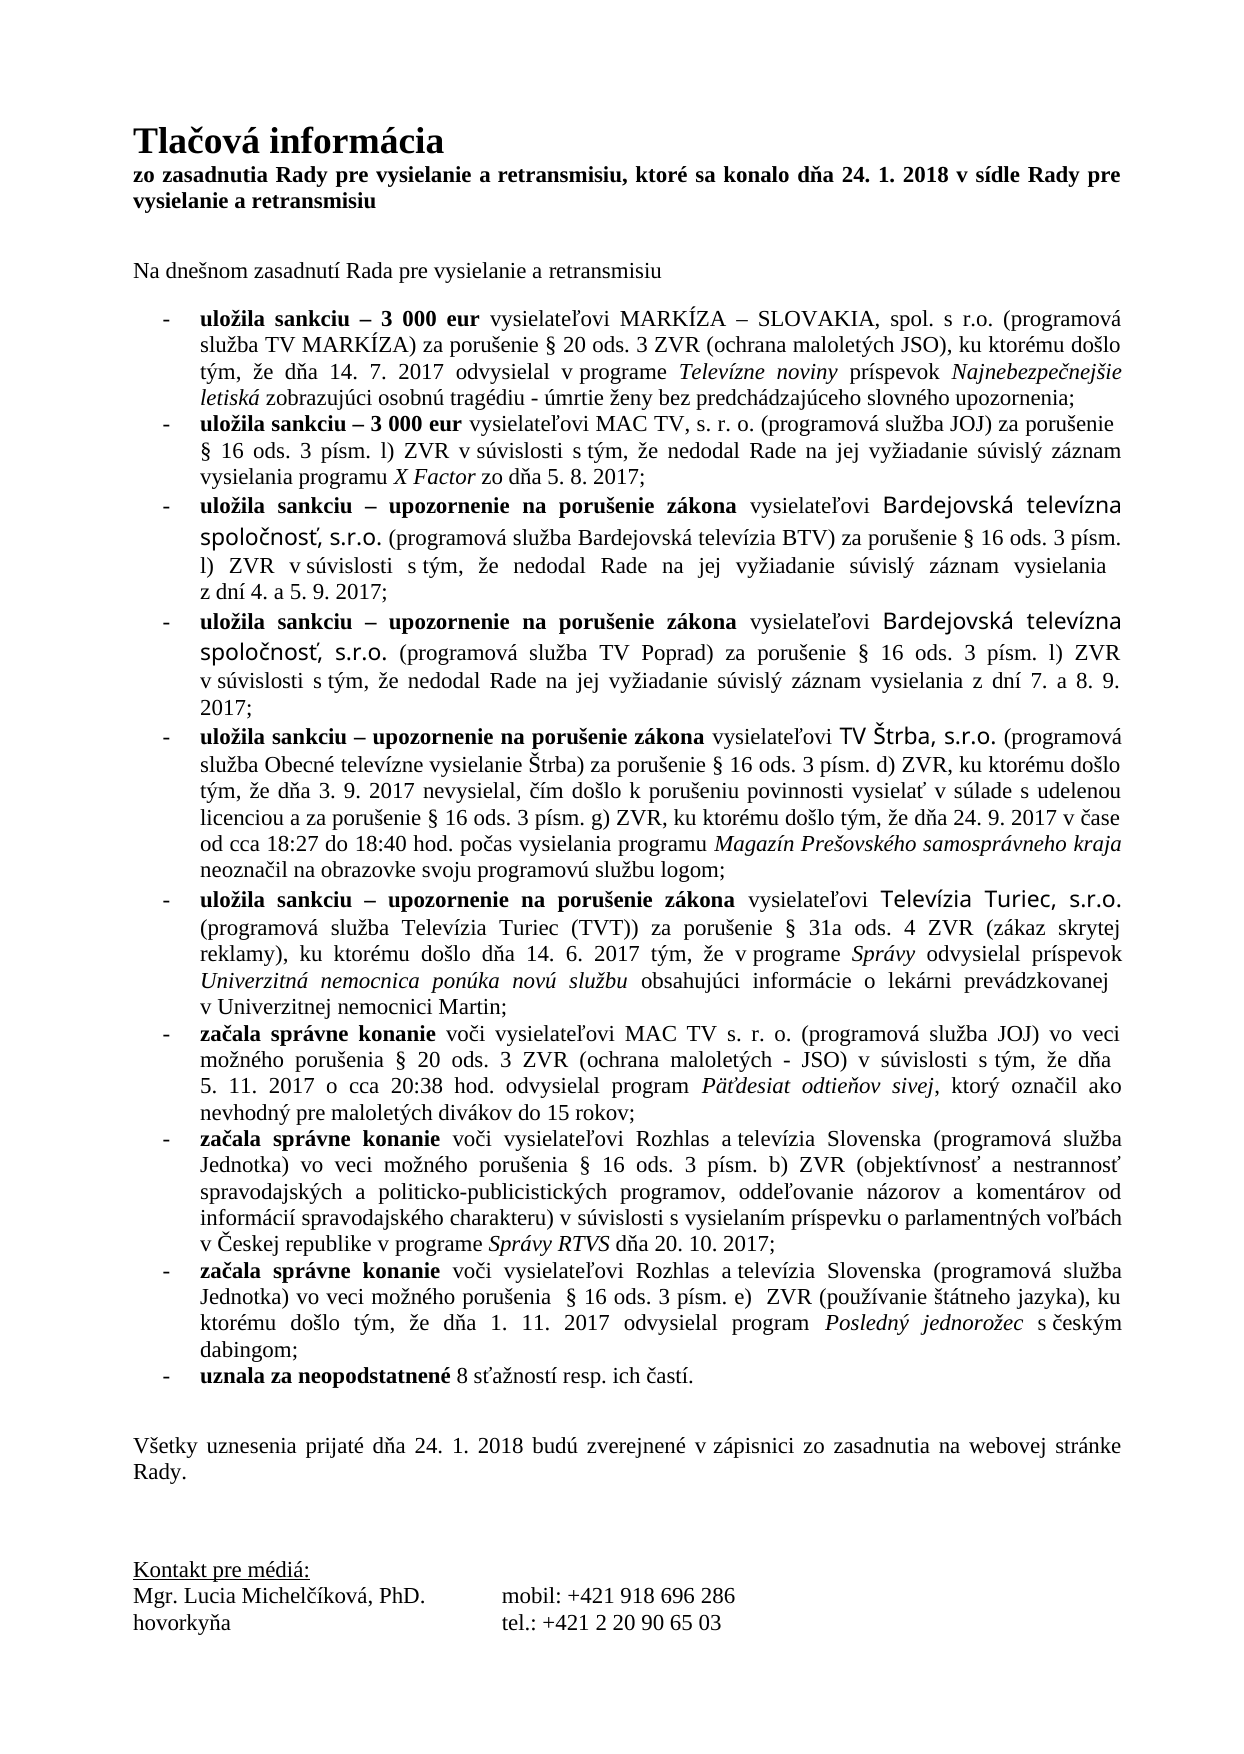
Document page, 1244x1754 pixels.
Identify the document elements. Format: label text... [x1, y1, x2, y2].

title Na dnešnom zasadnutí Rada pre vysielanie a retransmisiu [133, 257, 1122, 283]
title Tlačová informácia [133, 118, 1122, 161]
title zo zasadnutia Rady pre vysielanie a retransmisiu, ktoré sa konalo dňa 24. 1. 2018 v sídle Rady pre vysielanie a retransmisiu [133, 161, 1122, 214]
list uložila sankciu – upozornenie na porušenie zákona vysielateľovi Bardejovská televízna spoločnosť, s.r.o. (programová služba TV Poprad) za porušenie § 16 ods. 3 písm. l) ZVR v súvislosti s tým, že nedodal Rade na jej vyžiadanie súvislý záznam vysielania z dní 7. a 8. 9. 2017; [162, 605, 1122, 720]
list začala správne konanie voči vysielateľovi Rozhlas a televízia Slovenska (programová služba Jednotka) vo veci možného porušenia § 16 ods. 3 písm. e) ZVR (používanie štátneho jazyka), ku ktorému došlo tým, že dňa 1. 11. 2017 odvysielal program Posledný jednorožec s českým dabingom; [162, 1257, 1122, 1362]
list uložila sankciu – upozornenie na porušenie zákona vysielateľovi Bardejovská televízna spoločnosť, s.r.o. (programová služba Bardejovská televízia BTV) za porušenie § 16 ods. 3 písm. l) ZVR v súvislosti s tým, že nedodal Rade na jej vyžiadanie súvislý záznam vysielania z dní 4. a 5. 9. 2017; [162, 489, 1122, 605]
list uložila sankciu – 3 000 eur vysielateľovi MARKÍZA – SLOVAKIA, spol. s r.o. (programová služba TV MARKÍZA) za porušenie § 20 ods. 3 ZVR (ochrana maloletých JSO), ku ktorému došlo tým, že dňa 14. 7. 2017 odvysielal v programe Televízne noviny príspevok Najnebezpečnejšie letiská zobrazujúci osobnú tragédiu - úmrtie ženy bez predchádzajúceho slovného upozornenia; [162, 305, 1122, 410]
text Mgr. Lucia Michelčíková, PhD. mobil: +421 918 696 286 [133, 1583, 1122, 1609]
list uznala za neopodstatnené 8 sťažností resp. ich častí. [162, 1362, 1122, 1388]
list uložila sankciu – 3 000 eur vysielateľovi MAC TV, s. r. o. (programová služba JOJ) za porušenie § 16 ods. 3 písm. l) ZVR v súvislosti s tým, že nedodal Rade na jej vyžiadanie súvislý záznam vysielania programu X Factor zo dňa 5. 8. 2017; [162, 410, 1122, 489]
list začala správne konanie voči vysielateľovi Rozhlas a televízia Slovenska (programová služba Jednotka) vo veci možného porušenia § 16 ods. 3 písm. b) ZVR (objektívnosť a nestrannosť spravodajských a politicko-publicistických programov, oddeľovanie názorov a komentárov od informácií spravodajského charakteru) v súvislosti s vysielaním príspevku o parlamentných voľbách v Českej republike v programe Správy RTVS dňa 20. 10. 2017; [162, 1125, 1122, 1257]
list uložila sankciu – upozornenie na porušenie zákona vysielateľovi Televízia Turiec, s.r.o. (programová služba Televízia Turiec (TVT)) za porušenie § 31a ods. 4 ZVR (zákaz skrytej reklamy), ku ktorému došlo dňa 14. 6. 2017 tým, že v programe Správy odvysielal príspevok Univerzitná nemocnica ponúka novú službu obsahujúci informácie o lekárni prevádzkovanej v Univerzitnej nemocnici Martin; [162, 883, 1122, 1019]
text Kontakt pre médiá: [133, 1556, 1122, 1583]
list začala správne konanie voči vysielateľovi MAC TV s. r. o. (programová služba JOJ) vo veci možného porušenia § 20 ods. 3 ZVR (ochrana maloletých - JSO) v súvislosti s tým, že dňa 5. 11. 2017 o cca 20:38 hod. odvysielal program Päťdesiat odtieňov sivej, ktorý označil ako nevhodný pre maloletých divákov do 15 rokov; [162, 1019, 1122, 1125]
text Všetky uznesenia prijaté dňa 24. 1. 2018 budú zverejnené v zápisnici zo zasadnutia na webovej stránke Rady. [133, 1432, 1122, 1484]
text hovorkyňa tel.: +421 2 20 90 65 03 [133, 1609, 1122, 1635]
list uložila sankciu – upozornenie na porušenie zákona vysielateľovi TV Štrba, s.r.o. (programová služba Obecné televízne vysielanie Štrba) za porušenie § 16 ods. 3 písm. d) ZVR, ku ktorému došlo tým, že dňa 3. 9. 2017 nevysielal, čím došlo k porušeniu povinnosti vysielať v súlade s udelenou licenciou a za porušenie § 16 ods. 3 písm. g) ZVR, ku ktorému došlo tým, že dňa 24. 9. 2017 v čase od cca 18:27 do 18:40 hod. počas vysielania programu Magazín Prešovského samosprávneho kraja neoznačil na obrazovke svoju programovú službu logom; [162, 720, 1122, 883]
